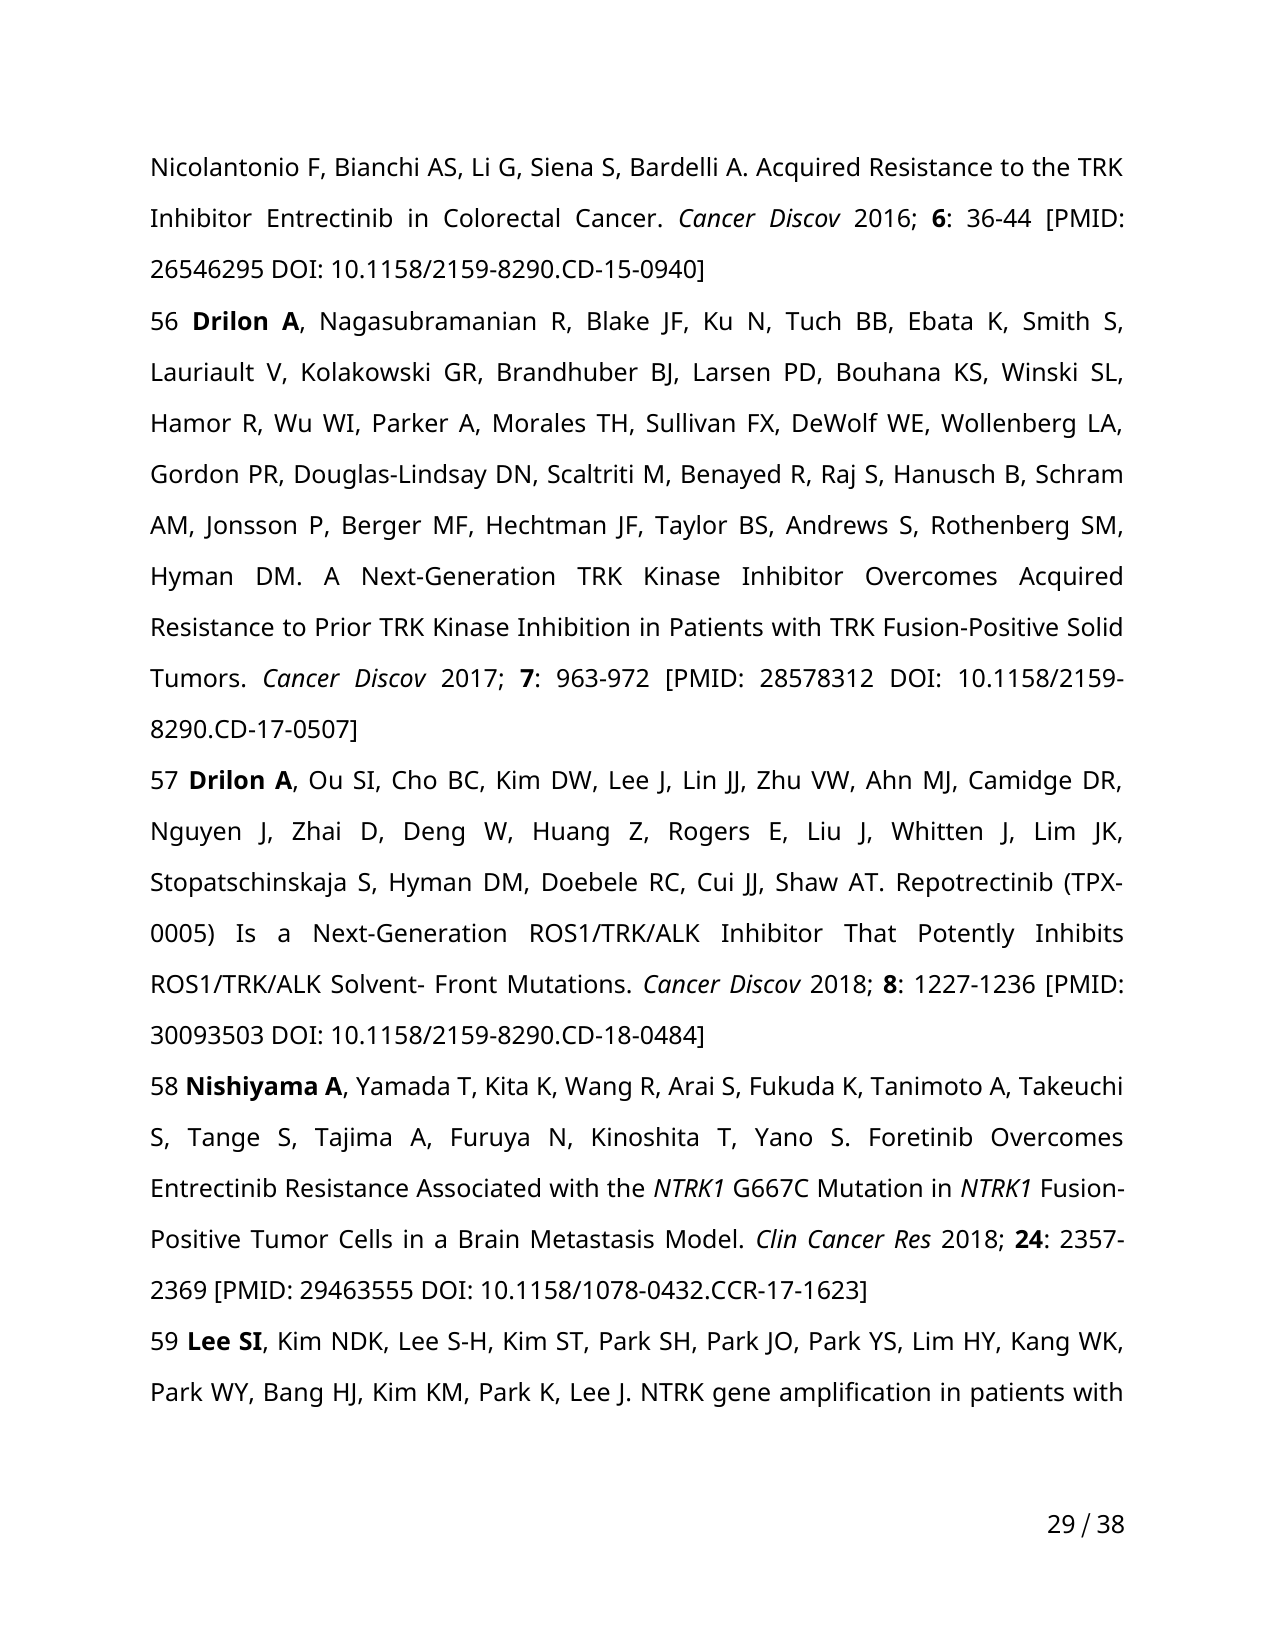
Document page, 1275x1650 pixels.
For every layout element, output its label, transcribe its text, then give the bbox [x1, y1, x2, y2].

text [150, 150, 1125, 286]
text 58 Nishiyama A, Yamada T, Kita K, Wang R, Arai S, Fukuda K, Tanimoto A, Takeuchi S, Tange S, Tajima A, Furuya N, Kinoshita T, Yano S. Foretinib Overcomes Entrectinib Resistance Associated with the NTRK1 G667C Mutation in NTRK1 Fusion-Positive Tumor Cells in a Brain Metastasis Model. Clin Cancer Res 2018; 24: 2357-2369 [PMID: 29463555 DOI: 10.1158/1078-0432.CCR-17-1623] [150, 1069, 1125, 1307]
text 57 Drilon A, Ou SI, Cho BC, Kim DW, Lee J, Lin JJ, Zhu VW, Ahn MJ, Camidge DR, Nguyen J, Zhai D, Deng W, Huang Z, Rogers E, Liu J, Whitten J, Lim JK, Stopatschinskaja S, Hyman DM, Doebele RC, Cui JJ, Shaw AT. Repotrectinib (TPX-0005) Is a Next-Generation ROS1/TRK/ALK Inhibitor That Potently Inhibits ROS1/TRK/ALK Solvent- Front Mutations. Cancer Discov 2018; 8: 1227-1236 [PMID: 30093503 DOI: 10.1158/2159-8290.CD-18-0484] [150, 762, 1125, 1052]
text 56 Drilon A, Nagasubramanian R, Blake JF, Ku N, Tuch BB, Ebata K, Smith S, Lauriault V, Kolakowski GR, Brandhuber BJ, Larsen PD, Bouhana KS, Winski SL, Hamor R, Wu WI, Parker A, Morales TH, Sullivan FX, DeWolf WE, Wollenberg LA, Gordon PR, Douglas-Lindsay DN, Scaltriti M, Benayed R, Raj S, Hanusch B, Schram AM, Jonsson P, Berger MF, Hechtman JF, Taylor BS, Andrews S, Rothenberg SM, Hyman DM. A Next-Generation TRK Kinase Inhibitor Overcomes Acquired Resistance to Prior TRK Kinase Inhibition in Patients with TRK Fusion-Positive Solid Tumors. Cancer Discov 2017; 7: 963-972 [PMID: 28578312 DOI: 10.1158/2159-8290.CD-17-0507] [150, 303, 1125, 746]
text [150, 1324, 1125, 1409]
